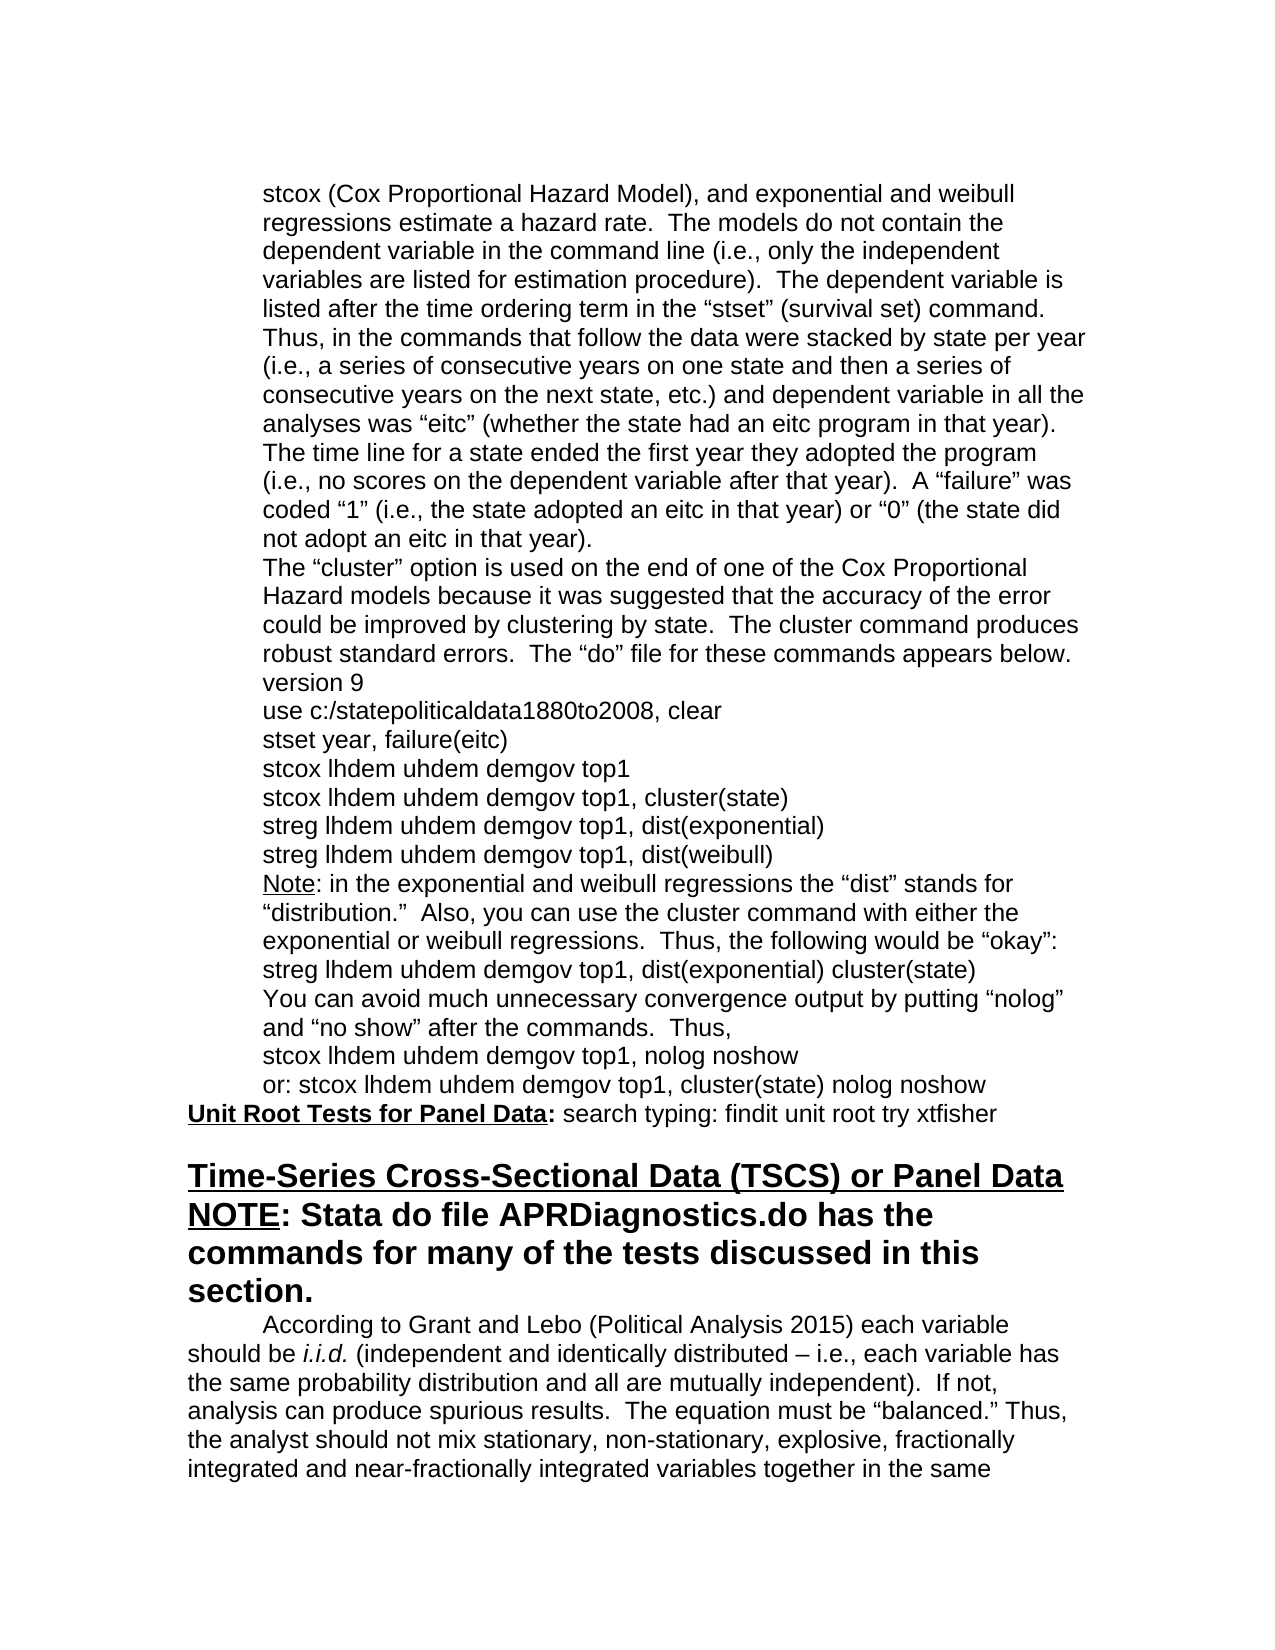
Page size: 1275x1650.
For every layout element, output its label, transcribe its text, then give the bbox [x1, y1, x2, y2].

text stcox lhdem uhdem demgov top1, cluster(state) [187, 782, 1087, 811]
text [187, 1310, 1087, 1482]
text streg lhdem uhdem demgov top1, dist(exponential) cluster(state) [187, 955, 1087, 984]
text NOTE: Stata do file APRDiagnostics.do has the commands for many of the tests discussed in this section. [187, 1195, 1087, 1310]
text stcox lhdem uhdem demgov top1 [187, 754, 1087, 782]
text or: stcox lhdem uhdem demgov top1, cluster(state) nolog noshow [187, 1070, 1087, 1099]
text stset year, failure(eitc) [187, 725, 1087, 754]
subtitle Note: in the exponential and weibull regressions the “dist” stands for “distribution.” Also, you can use the cluster command with either the exponential or weibull regressions. Thus, the following would be “okay”: [262, 869, 1087, 955]
text streg lhdem uhdem demgov top1, dist(exponential) [187, 811, 1087, 840]
subtitle stcox (Cox Proportional Hazard Model), and exponential and weibull regressions estimate a hazard rate. The models do not contain the dependent variable in the command line (i.e., only the independent variables are listed for estimation procedure). The dependent variable is listed after the time ordering term in the “stset” (survival set) command. Thus, in the commands that follow the data were stacked by state per year (i.e., a series of consecutive years on one state and then a series of consecutive years on the next state, etc.) and dependent variable in all the analyses was “eitc” (whether the state had an eitc program in that year). The time line for a state ended the first year they adopted the program (i.e., no scores on the dependent variable after that year). A “failure” was coded “1” (i.e., the state adopted an eitc in that year) or “0” (the state did not adopt an eitc in that year). [262, 179, 1087, 552]
subtitle Unit Root Tests for Panel Data: search typing: findit unit root try xtfisher [187, 1099, 1087, 1127]
text use c:/statepoliticaldata1880to2008, clear [187, 696, 1087, 725]
text streg lhdem uhdem demgov top1, dist(weibull) [187, 840, 1087, 869]
text version 9 [187, 667, 1087, 696]
subtitle Time-Series Cross-Sectional Data (TSCS) or Panel Data [187, 1156, 1087, 1195]
subtitle You can avoid much unnecessary convergence output by putting “nolog” and “no show” after the commands. Thus, [262, 984, 1087, 1041]
subtitle The “cluster” option is used on the end of one of the Cox Proportional Hazard models because it was suggested that the accuracy of the error could be improved by clustering by state. The cluster command produces robust standard errors. The “do” file for these commands appears below. [262, 552, 1087, 667]
text stcox lhdem uhdem demgov top1, nolog noshow [187, 1041, 1087, 1070]
